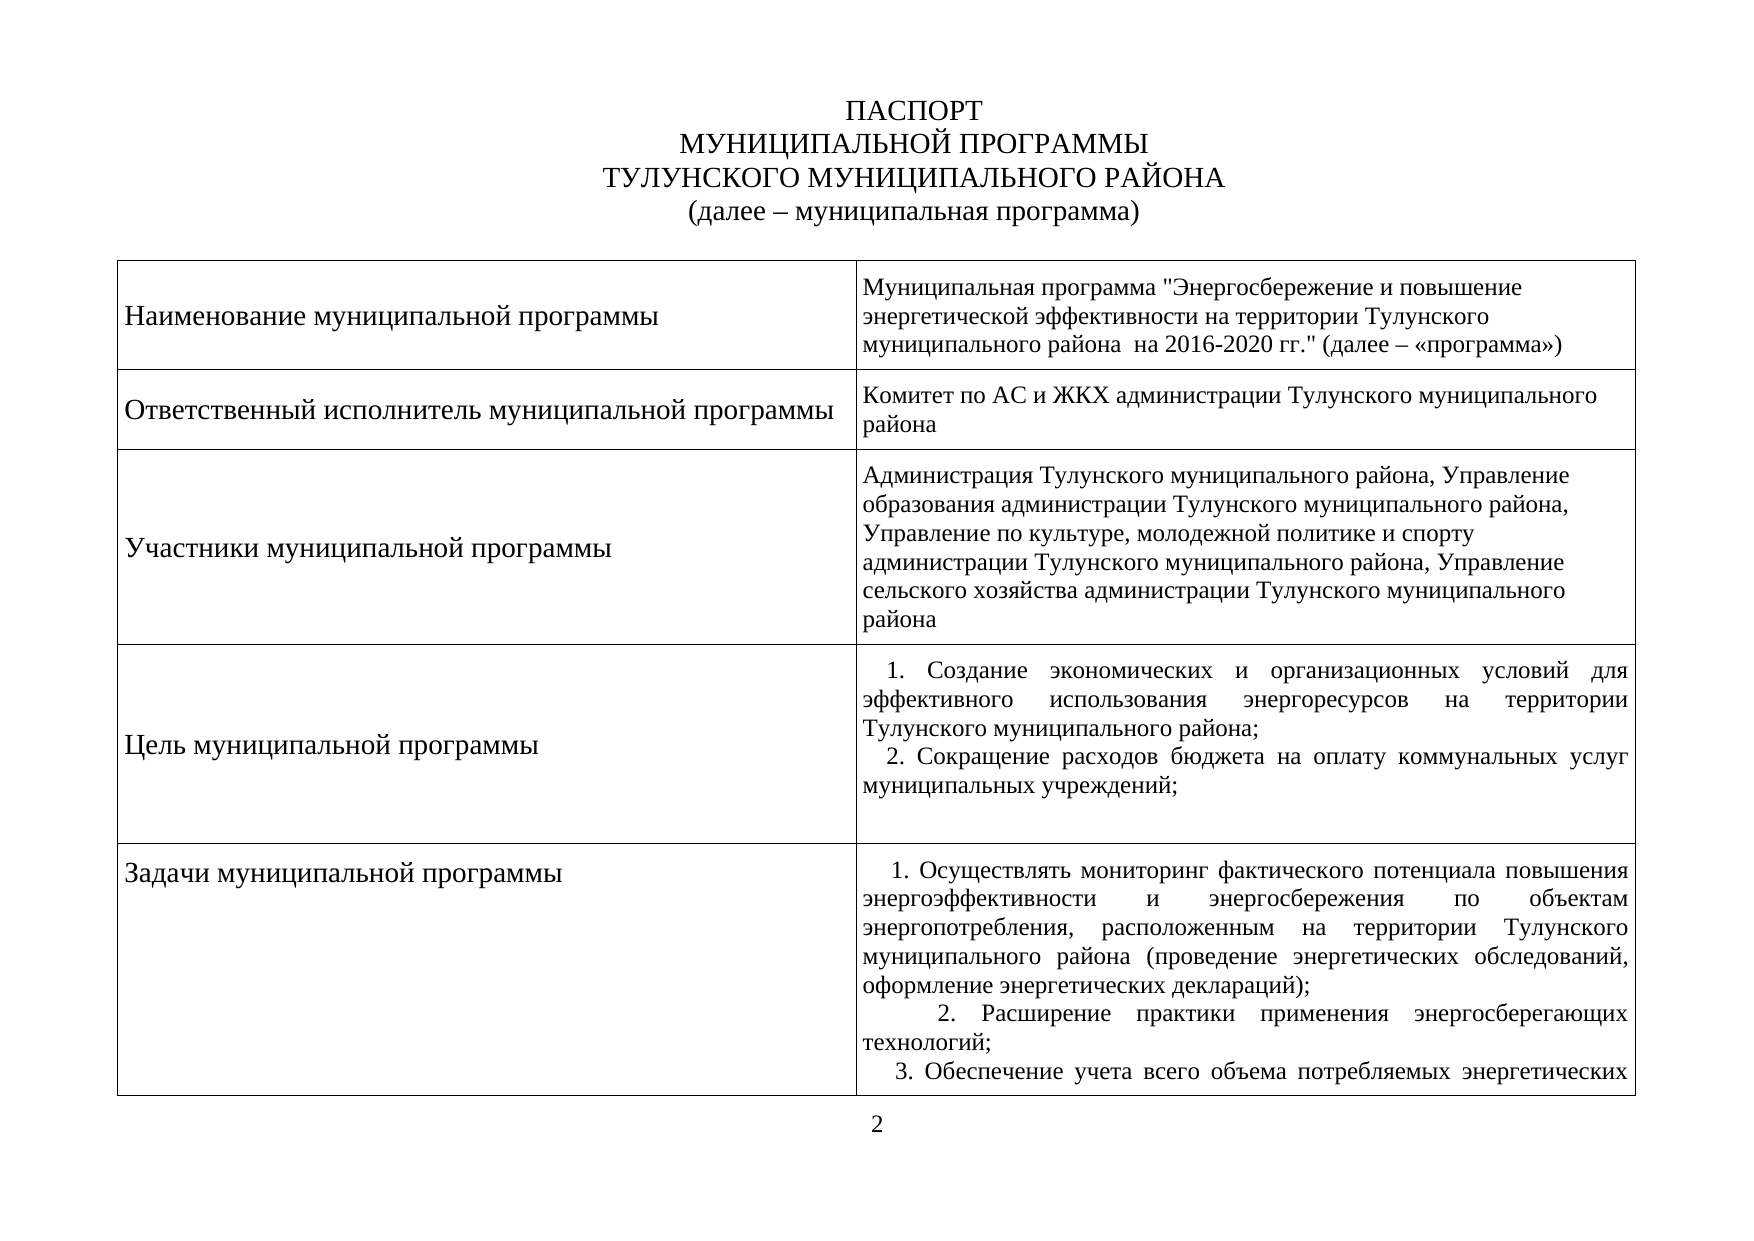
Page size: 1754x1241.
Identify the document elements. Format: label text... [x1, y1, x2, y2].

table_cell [857, 844, 1635, 1095]
table_header Наименование муниципальной программы [118, 261, 856, 369]
table_cell 1. Создание экономических и организационных условий для эффективного использования энергоресурсов на территории Тулунского муниципального района; 2. Сокращение расходов бюджета на оплату коммунальных услуг муниципальных учреждений; [857, 645, 1635, 843]
table_cell Цель муниципальной программы [118, 645, 856, 843]
text МУНИЦИПАЛЬНОЙ ПРОГРАММЫ [118, 126, 1636, 160]
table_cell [118, 844, 856, 1095]
table_header Муниципальная программа "Энергосбережение и повышение энергетической эффективности на территории Тулунского муниципального района на 2016-2020 гг." (далее – «программа») [857, 261, 1635, 369]
table_cell Комитет по АС и ЖКХ администрации Тулунского муниципального района [857, 370, 1635, 449]
table_cell Ответственный исполнитель муниципальной программы [118, 370, 856, 449]
text ПАСПОРТ [118, 93, 1636, 126]
text (далее – муниципальная программа) [118, 193, 1636, 227]
table_cell Участники муниципальной программы [118, 450, 856, 643]
text ТУЛУНСКОГО МУНИЦИПАЛЬНОГО РАЙОНА [118, 160, 1636, 193]
table_cell Администрация Тулунского муниципального района, Управление образования администрации Тулунского муниципального района, Управление по культуре, молодежной политике и спорту администрации Тулунского муниципального района, Управление сельского хозяйства администрации Тулунского муниципального района [857, 450, 1635, 643]
